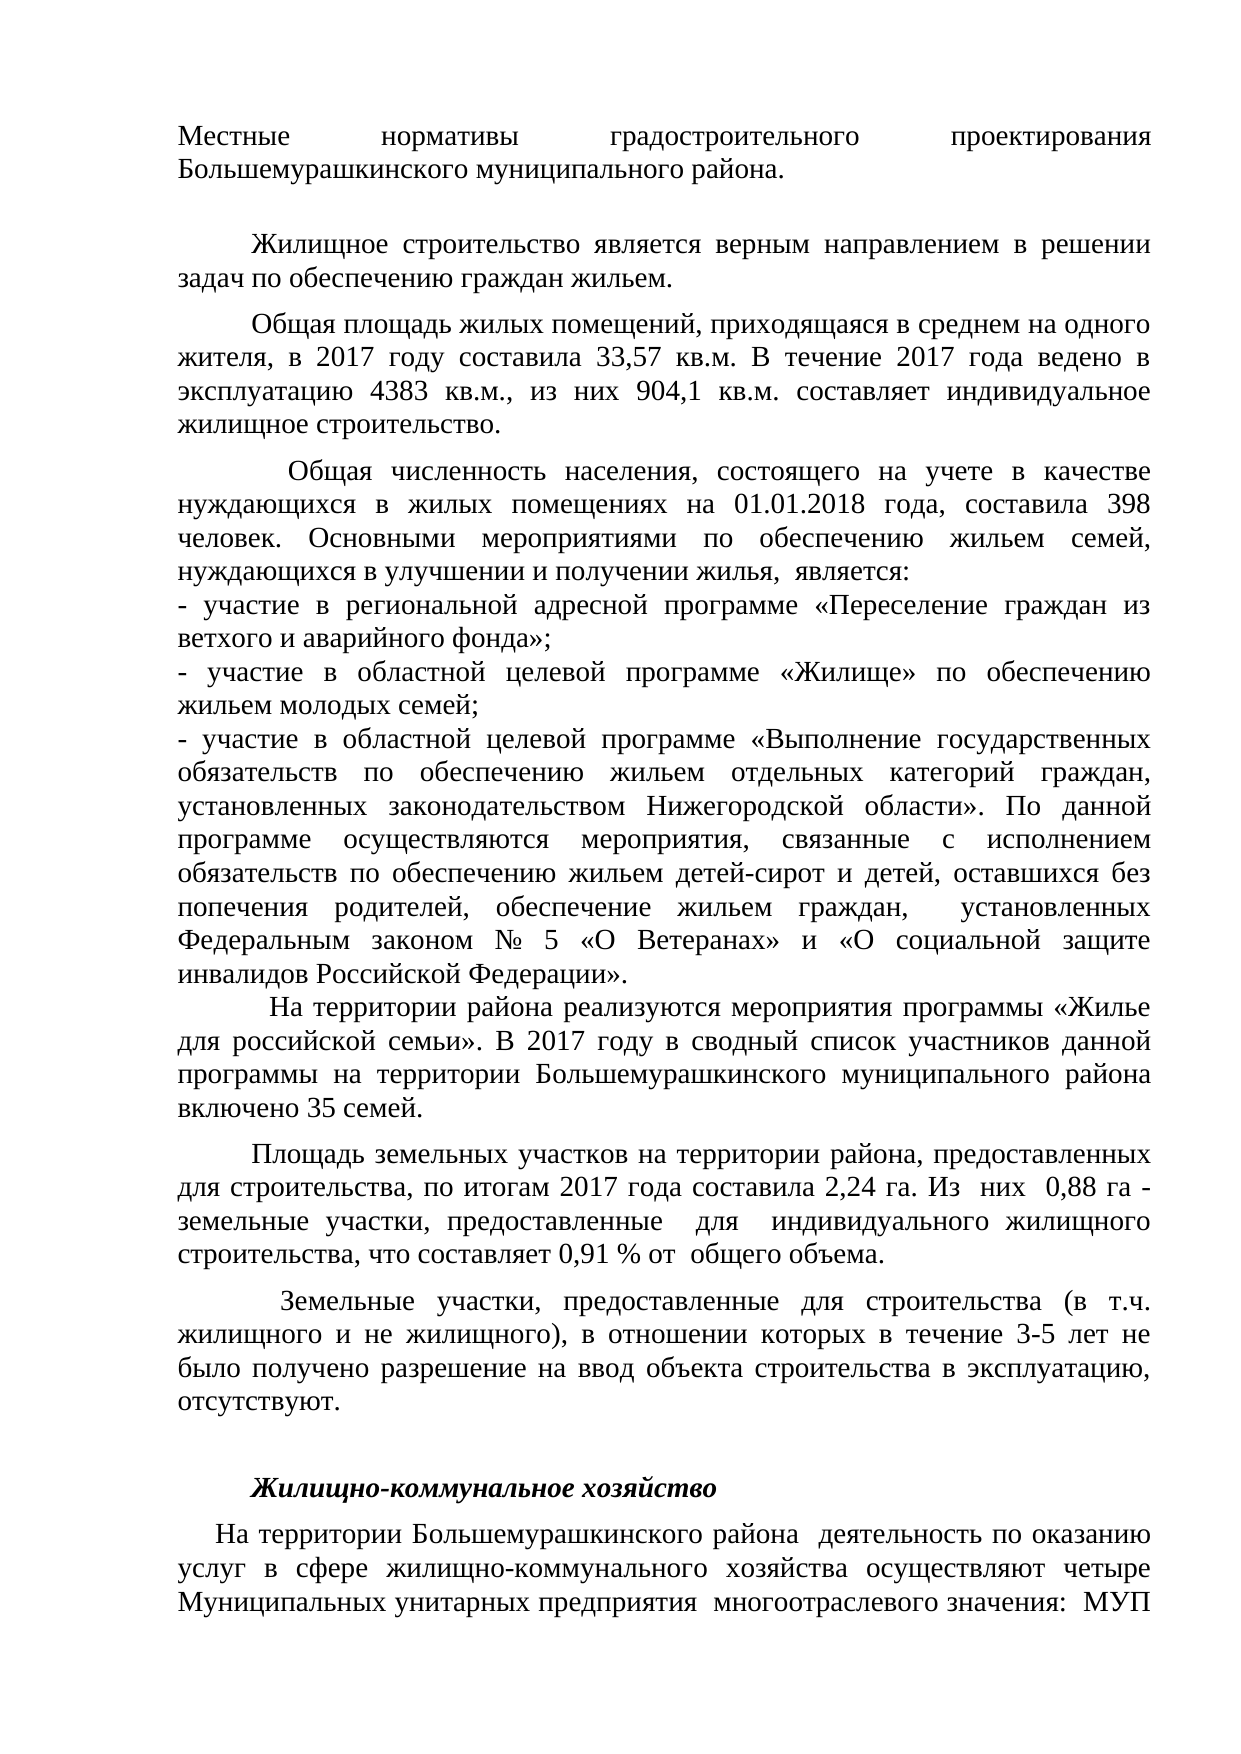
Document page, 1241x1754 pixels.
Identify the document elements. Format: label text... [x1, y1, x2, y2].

text - участие в региональной адресной программе «Переселение граждан из ветхого и аварийного фонда»; [177, 587, 1152, 654]
text Общая численность населения, состоящего на учете в качестве нуждающихся в жилых помещениях на 01.01.2018 года, составила 398 человек. Основными мероприятиями по обеспечению жильем семей, нуждающихся в улучшении и получении жилья, является: [177, 453, 1152, 587]
text На территории района реализуются мероприятия программы «Жилье для российской семьи». В 2017 году в сводный список участников данной программы на территории Большемурашкинского муниципального района включено 35 семей. [177, 989, 1152, 1123]
text Общая площадь жилых помещений, приходящаяся в среднем на одного жителя, в 2017 году составила 33,57 кв.м. В течение 2017 года ведено в эксплуатацию 4383 кв.м., из них 904,1 кв.м. составляет индивидуальное жилищное строительство. [177, 306, 1152, 440]
text Жилищное строительство является верным направлением в решении задач по обеспечению граждан жильем. [177, 226, 1152, 293]
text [177, 118, 1152, 185]
text - участие в областной целевой программе «Жилище» по обеспечению жильем молодых семей; [177, 654, 1152, 721]
text Площадь земельных участков на территории района, предоставленных для строительства, по итогам 2017 года составила 2,24 га. Из них 0,88 га - земельные участки, предоставленные для индивидуального жилищного строительства, что составляет 0,91 % от общего объема. [177, 1136, 1152, 1270]
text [177, 1517, 1152, 1617]
text - участие в областной целевой программе «Выполнение государственных обязательств по обеспечению жильем отдельных категорий граждан, установленных законодательством Нижегородской области». По данной программе осуществляются мероприятия, связанные с исполнением обязательств по обеспечению жильем детей-сирот и детей, оставшихся без попечения родителей, обеспечение жильем граждан, установленных Федеральным законом № 5 «О Ветеранах» и «О социальной защите инвалидов Российской Федерации». [177, 721, 1152, 989]
text Земельные участки, предоставленные для строительства (в т.ч. жилищного и не жилищного), в отношении которых в течение 3-5 лет не было получено разрешение на ввод объекта строительства в эксплуатацию, отсутствуют. [177, 1283, 1152, 1417]
text Жилищно-коммунальное хозяйство [215, 1471, 1152, 1504]
